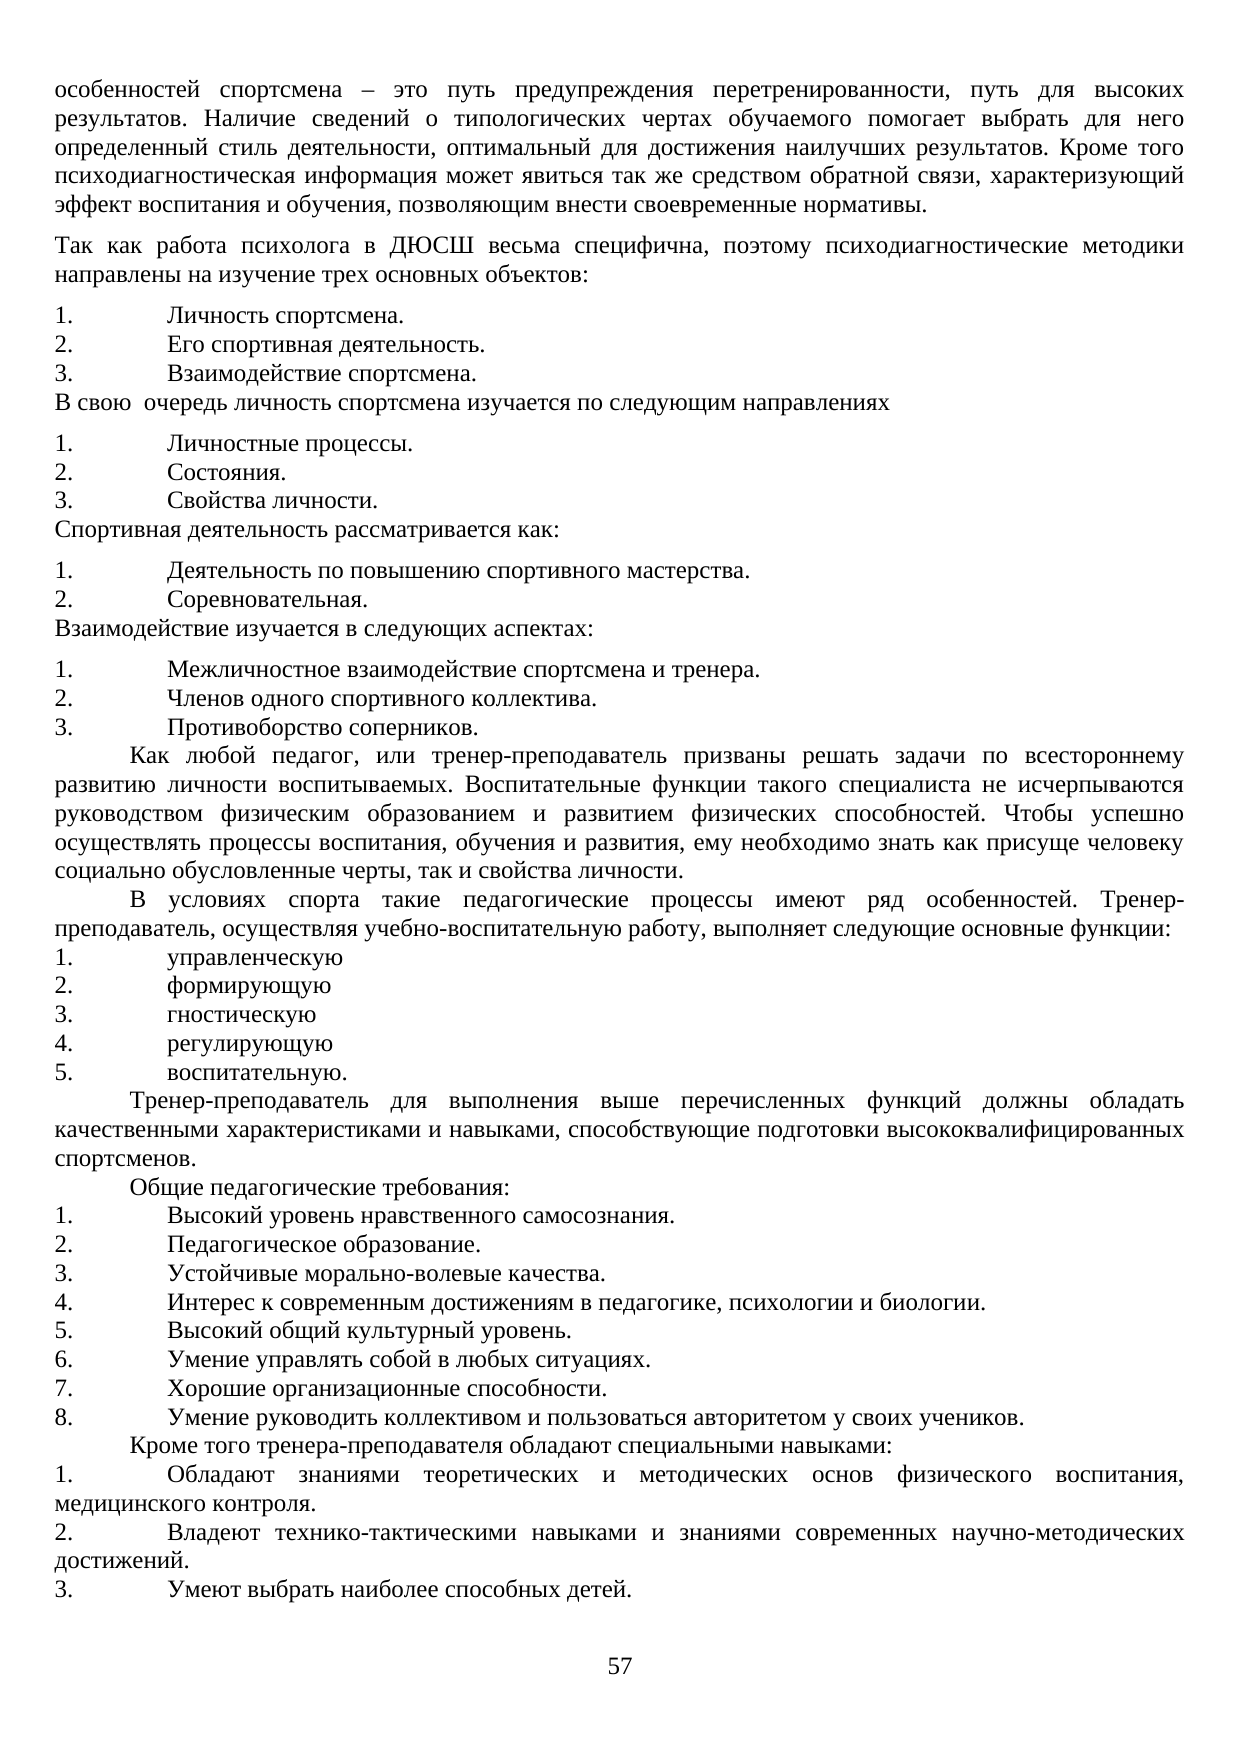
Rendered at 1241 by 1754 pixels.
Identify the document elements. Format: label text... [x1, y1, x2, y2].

text Спортивная деятельность рассматривается как: [54, 514, 1185, 543]
list Взаимодействие спортсмена. [54, 358, 1185, 387]
list Личность спортсмена. [54, 301, 1185, 329]
text Взаимодействие изучается в следующих аспектах: [54, 613, 1185, 642]
text Как любой педагог, или тренер-преподаватель призваны решать задачи по всестороннему развитию личности воспитываемых. Воспитательные функции такого специалиста не исчерпываются руководством физическим образованием и развитием физических способностей. Чтобы успешно осуществлять процессы воспитания, обучения и развития, ему необходимо знать как присуще человеку социально обусловленные черты, так и свойства личности. [54, 741, 1185, 884]
list Владеют технико-тактическими навыками и знаниями современных научно-методических достижений. [54, 1517, 1185, 1574]
list Умение управлять собой в любых ситуациях. [54, 1344, 1185, 1373]
list гностическую [54, 999, 1185, 1028]
list воспитательную. [54, 1057, 1185, 1086]
list управленческую [54, 942, 1185, 971]
list Устойчивые морально-волевые качества. [54, 1258, 1185, 1287]
text Кроме того тренера-преподавателя обладают специальными навыками: [54, 1431, 1185, 1459]
list Высокий общий культурный уровень. [54, 1316, 1185, 1344]
list Межличностное взаимодействие спортсмена и тренера. [54, 654, 1185, 683]
list Деятельность по повышению спортивного мастерства. [54, 556, 1185, 584]
list Его спортивная деятельность. [54, 329, 1185, 358]
list Членов одного спортивного коллектива. [54, 683, 1185, 712]
list Хорошие организационные способности. [54, 1373, 1185, 1402]
text Так как работа психолога в ДЮСШ весьма специфична, поэтому психодиагностические методики направлены на изучение трех основных объектов: [54, 231, 1185, 288]
list формирующую [54, 971, 1185, 999]
text В условиях спорта такие педагогические процессы имеют ряд особенностей. Тренер-преподаватель, осуществляя учебно-воспитательную работу, выполняет следующие основные функции: [54, 884, 1185, 942]
list Состояния. [54, 457, 1185, 486]
text В свою очередь личность спортсмена изучается по следующим направлениях [54, 387, 1185, 416]
list Противоборство соперников. [54, 712, 1185, 741]
text Общие педагогические требования: [54, 1172, 1185, 1201]
list Соревновательная. [54, 584, 1185, 613]
list Педагогическое образование. [54, 1229, 1185, 1258]
list Умение руководить коллективом и пользоваться авторитетом у своих учеников. [54, 1402, 1185, 1431]
list Интерес к современным достижениям в педагогике, психологии и биологии. [54, 1287, 1185, 1316]
list регулирующую [54, 1028, 1185, 1057]
list Личностные процессы. [54, 428, 1185, 457]
list Свойства личности. [54, 486, 1185, 514]
list Обладают знаниями теоретических и методических основ физического воспитания, медицинского контроля. [54, 1459, 1185, 1517]
list Высокий уровень нравственного самосознания. [54, 1201, 1185, 1229]
text Тренер-преподаватель для выполнения выше перечисленных функций должны обладать качественными характеристиками и навыками, способствующие подготовки высококвалифицированных спортсменов. [54, 1086, 1185, 1172]
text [54, 74, 1185, 218]
list Умеют выбрать наиболее способных детей. [54, 1574, 1185, 1603]
